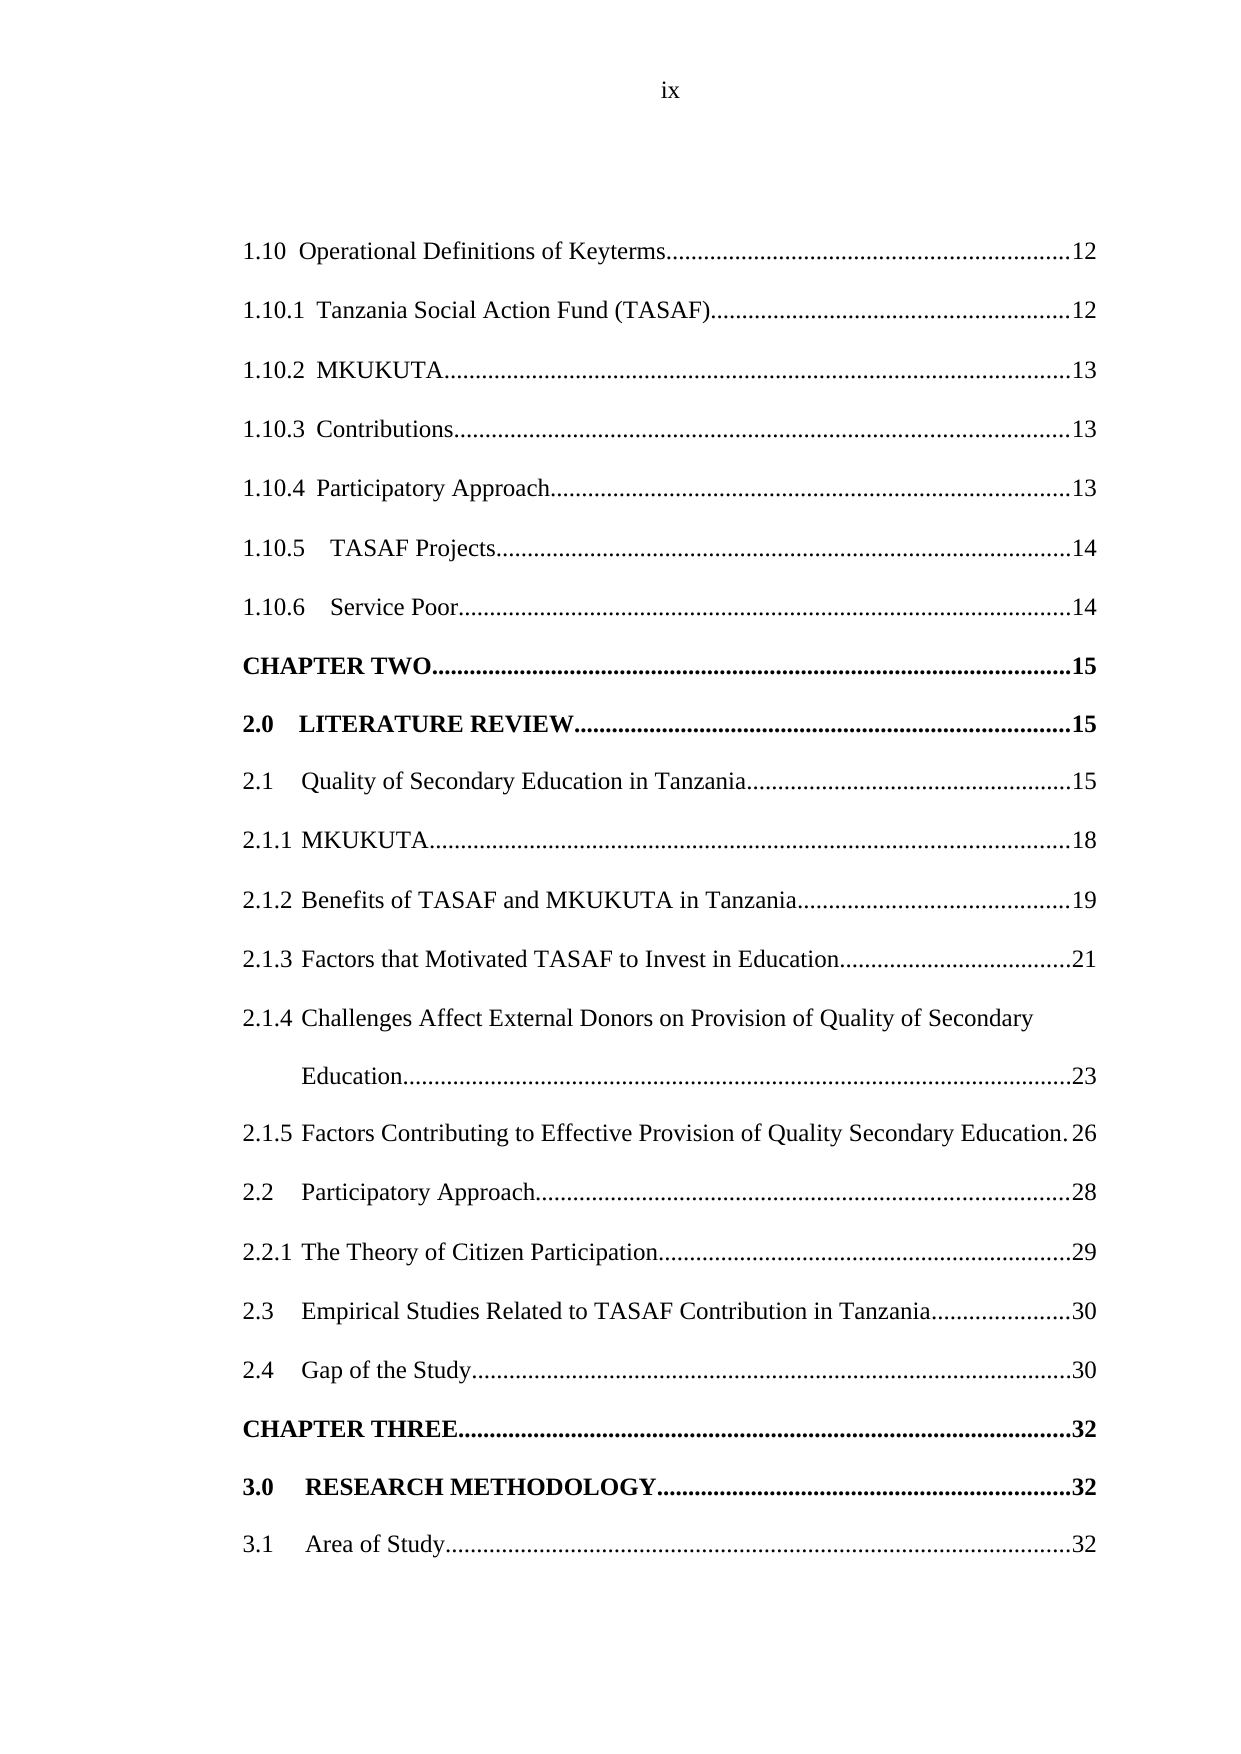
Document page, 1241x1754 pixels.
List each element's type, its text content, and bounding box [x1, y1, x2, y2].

text 2.0 LITERATURE REVIEW 15 [242, 709, 1098, 737]
text 1.10.4 Participatory Approach 13 [242, 473, 1098, 502]
text 1.10.5 TASAF Projects 14 [242, 533, 1098, 561]
text 2.3 Empirical Studies Related to TASAF Contribution in Tanzania 30 [242, 1296, 1098, 1325]
text 2.1.2 Benefits of TASAF and MKUKUTA in Tanzania 19 [242, 885, 1098, 913]
text 1.10.1 Tanzania Social Action Fund (TASAF) 12 [242, 296, 1098, 324]
text 2.2.1 The Theory of Citizen Participation 29 [242, 1237, 1098, 1266]
text 2.2 Participatory Approach 28 [242, 1177, 1098, 1206]
text 1.10.3 Contributions 13 [242, 414, 1098, 443]
text CHAPTER TWO 15 [242, 651, 1098, 680]
text 1.10.6 Service Poor 14 [242, 592, 1098, 621]
text 2.1.1 MKUKUTA 18 [242, 825, 1098, 854]
text 1.10 Operational Definitions of Keyterms 12 [242, 236, 1098, 265]
text 2.1.4 Challenges Affect External Donors on Provision of Quality of Secondary Education 23 [242, 1003, 1098, 1089]
text 3.0 RESEARCH METHODOLOGY 32 [242, 1472, 1098, 1501]
text CHAPTER THREE 32 [242, 1414, 1098, 1443]
text 3.1 Area of Study 32 [242, 1529, 1098, 1558]
text 2.1 Quality of Secondary Education in Tanzania 15 [242, 766, 1098, 795]
text 1.10.2 MKUKUTA 13 [242, 355, 1098, 383]
text 2.1.5 Factors Contributing to Effective Provision of Quality Secondary Education 26 [242, 1118, 1098, 1147]
text 2.4 Gap of the Study 30 [242, 1355, 1098, 1384]
text 2.1.3 Factors that Motivated TASAF to Invest in Education 21 [242, 944, 1098, 973]
